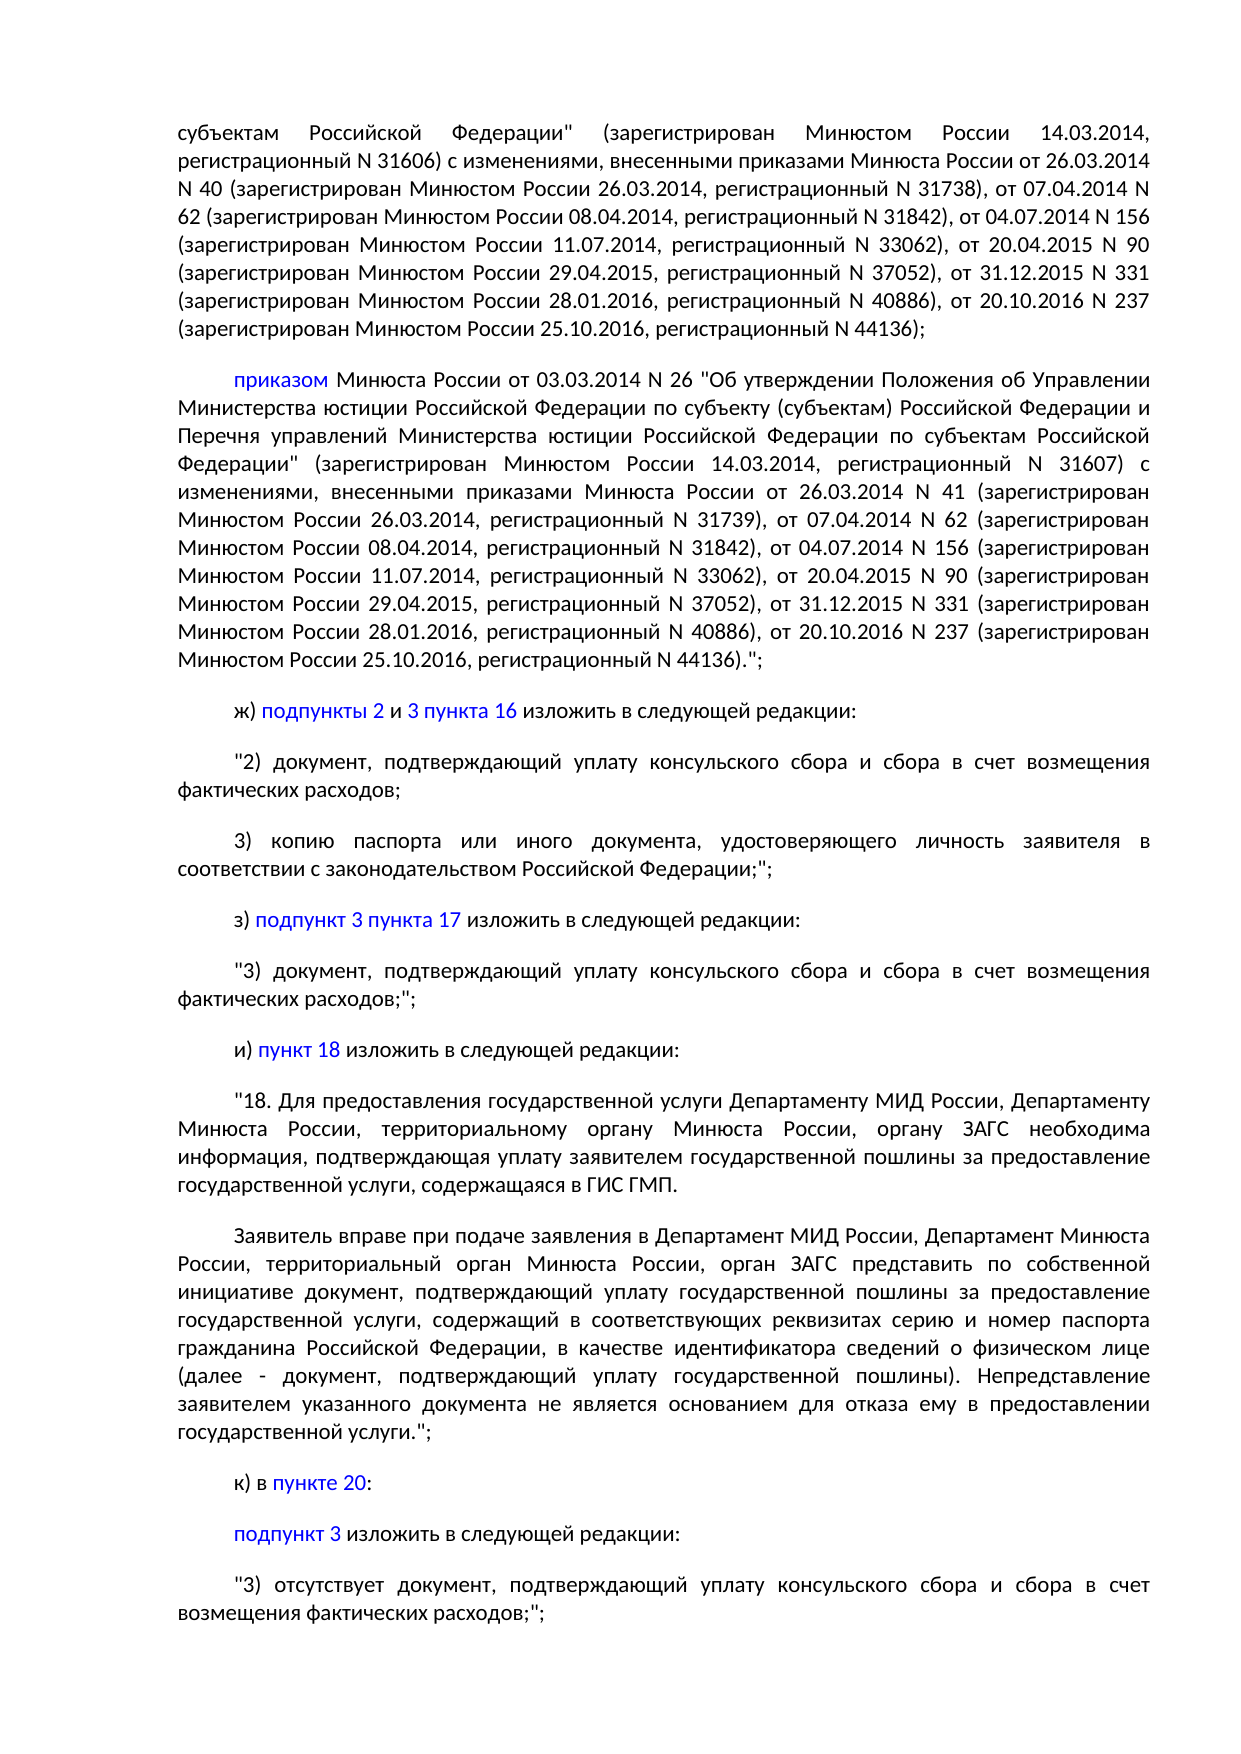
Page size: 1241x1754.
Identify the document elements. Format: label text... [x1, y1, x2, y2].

text подпункт 3 изложить в следующей редакции: [177, 1519, 1152, 1547]
text "18. Для предоставления государственной услуги Департаменту МИД России, Департаменту Минюста России, территориальному органу Минюста России, органу ЗАГС необходима информация, подтверждающая уплату заявителем государственной пошлины за предоставление государственной услуги, содержащаяся в ГИС ГМП. [177, 1086, 1152, 1198]
text к) в пункте 20: [177, 1468, 1152, 1496]
text з) подпункт 3 пункта 17 изложить в следующей редакции: [177, 905, 1152, 933]
text Заявитель вправе при подаче заявления в Департамент МИД России, Департамент Минюста России, территориальный орган Минюста России, орган ЗАГС представить по собственной инициативе документ, подтверждающий уплату государственной пошлины за предоставление государственной услуги, содержащий в соответствующих реквизитах серию и номер паспорта гражданина Российской Федерации, в качестве идентификатора сведений о физическом лице (далее - документ, подтверждающий уплату государственной пошлины). Непредставление заявителем указанного документа не является основанием для отказа ему в предоставлении государственной услуги."; [177, 1221, 1152, 1445]
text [177, 118, 1152, 342]
text "3) отсутствует документ, подтверждающий уплату консульского сбора и сбора в счет возмещения фактических расходов;"; [177, 1570, 1152, 1626]
text приказом Минюста России от 03.03.2014 N 26 "Об утверждении Положения об Управлении Министерства юстиции Российской Федерации по субъекту (субъектам) Российской Федерации и Перечня управлений Министерства юстиции Российской Федерации по субъектам Российской Федерации" (зарегистрирован Минюстом России 14.03.2014, регистрационный N 31607) с изменениями, внесенными приказами Минюста России от 26.03.2014 N 41 (зарегистрирован Минюстом России 26.03.2014, регистрационный N 31739), от 07.04.2014 N 62 (зарегистрирован Минюстом России 08.04.2014, регистрационный N 31842), от 04.07.2014 N 156 (зарегистрирован Минюстом России 11.07.2014, регистрационный N 33062), от 20.04.2015 N 90 (зарегистрирован Минюстом России 29.04.2015, регистрационный N 37052), от 31.12.2015 N 331 (зарегистрирован Минюстом России 28.01.2016, регистрационный N 40886), от 20.10.2016 N 237 (зарегистрирован Минюстом России 25.10.2016, регистрационный N 44136)."; [177, 365, 1152, 673]
text и) пункт 18 изложить в следующей редакции: [177, 1035, 1152, 1063]
text ж) подпункты 2 и 3 пункта 16 изложить в следующей редакции: [177, 696, 1152, 724]
text 3) копию паспорта или иного документа, удостоверяющего личность заявителя в соответствии с законодательством Российской Федерации;"; [177, 826, 1152, 882]
text "3) документ, подтверждающий уплату консульского сбора и сбора в счет возмещения фактических расходов;"; [177, 956, 1152, 1012]
text "2) документ, подтверждающий уплату консульского сбора и сбора в счет возмещения фактических расходов; [177, 747, 1152, 803]
